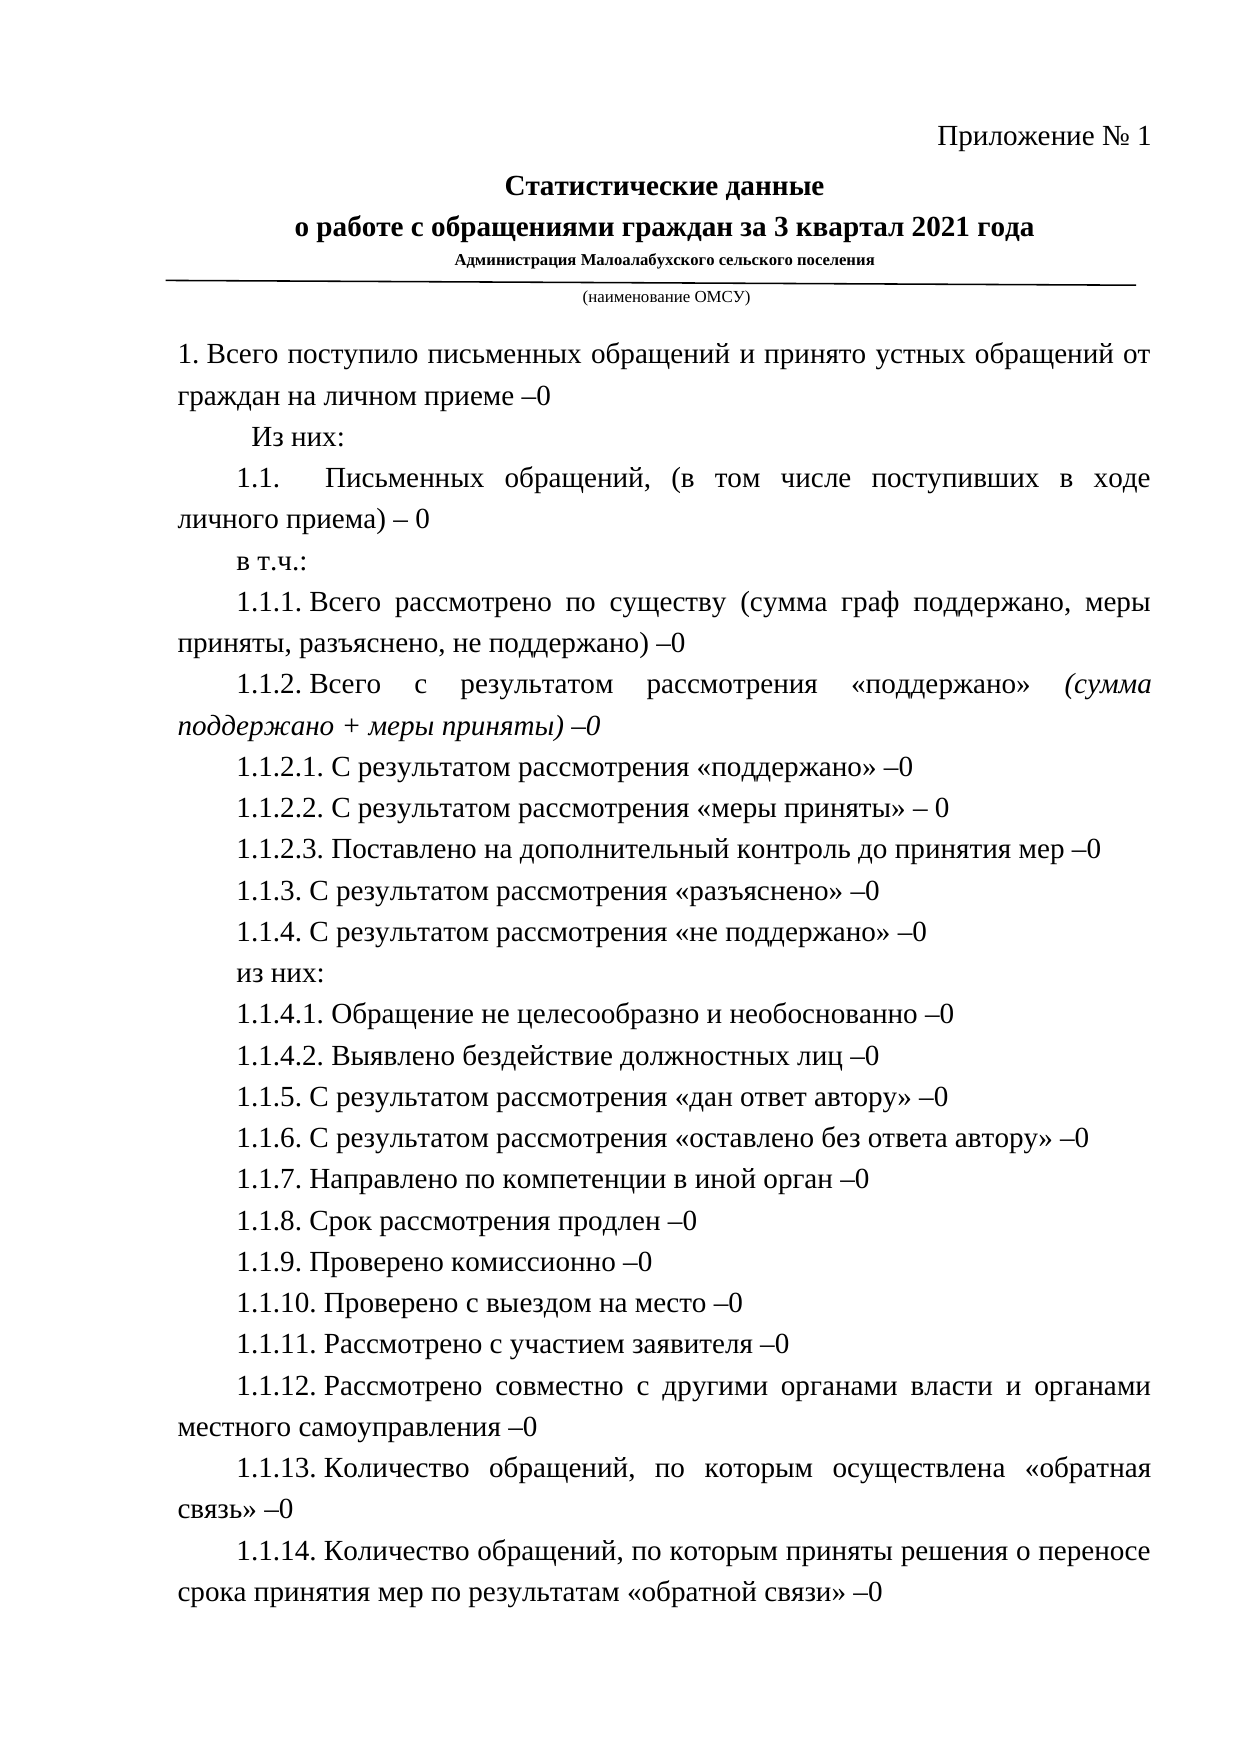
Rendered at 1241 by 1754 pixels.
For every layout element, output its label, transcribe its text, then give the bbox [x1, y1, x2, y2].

text (наименование ОМСУ) [177, 273, 1152, 306]
text Статистические данные [177, 168, 1152, 202]
text 1.1.9. Проверено комиссионно –0 [177, 1244, 1152, 1278]
text 1.1.13. Количество обращений, по которым осуществлена «обратная связь» –0 [177, 1450, 1152, 1525]
text из них: [177, 955, 1152, 989]
text 1.1.2.2. С результатом рассмотрения «меры приняты» – 0 [177, 790, 1152, 824]
list Письменных обращений, (в том числе поступивших в ходе личного приема) – 0 [177, 460, 1152, 535]
text в т.ч.: [177, 543, 1152, 576]
text 1.1.7. Направлено по компетенции в иной орган –0 [177, 1162, 1152, 1195]
text 1.1.2.3. Поставлено на дополнительный контроль до принятия мер –0 [177, 832, 1152, 865]
text 1.1.11. Рассмотрено с участием заявителя –0 [177, 1327, 1152, 1360]
text 1.1.12. Рассмотрено совместно с другими органами власти и органами местного самоуправления –0 [177, 1368, 1152, 1443]
text 1.1.4.1. Обращение не целесообразно и необоснованно –0 [177, 997, 1152, 1030]
text 1.1.4.2. Выявлено бездействие должностных лиц –0 [177, 1038, 1152, 1071]
text 1.1.4. С результатом рассмотрения «не поддержано» –0 [177, 914, 1152, 948]
text о работе с обращениями граждан за 3 квартал 2021 года [177, 209, 1152, 242]
text Из них: [177, 419, 1152, 453]
text 1.1.14. Количество обращений, по которым приняты решения о переносе срока принятия мер по результатам «обратной связи» –0 [177, 1533, 1152, 1608]
text 1.1.1. Всего рассмотрено по существу (сумма граф поддержано, меры приняты, разъяснено, не поддержано) –0 [177, 584, 1152, 659]
text 1.1.10. Проверено с выездом на место –0 [177, 1285, 1152, 1319]
text 1.1.2. Всего с результатом рассмотрения «поддержано» (сумма поддержано + меры приняты) –0 [177, 667, 1152, 741]
text 1.1.6. С результатом рассмотрения «оставлено без ответа автору» –0 [177, 1120, 1152, 1154]
text 1. Всего поступило письменных обращений и принято устных обращений от граждан на личном приеме –0 [177, 337, 1152, 411]
text 1.1.5. С результатом рассмотрения «дан ответ автору» –0 [177, 1079, 1152, 1113]
text 1.1.8. Срок рассмотрения продлен –0 [177, 1203, 1152, 1236]
text Администрация Малоалабухского сельского поселения [177, 249, 1152, 269]
text 1.1.2.1. С результатом рассмотрения «поддержано» –0 [177, 749, 1152, 783]
text Приложение № 1 [177, 118, 1152, 152]
text 1.1.3. С результатом рассмотрения «разъяснено» –0 [177, 873, 1152, 906]
